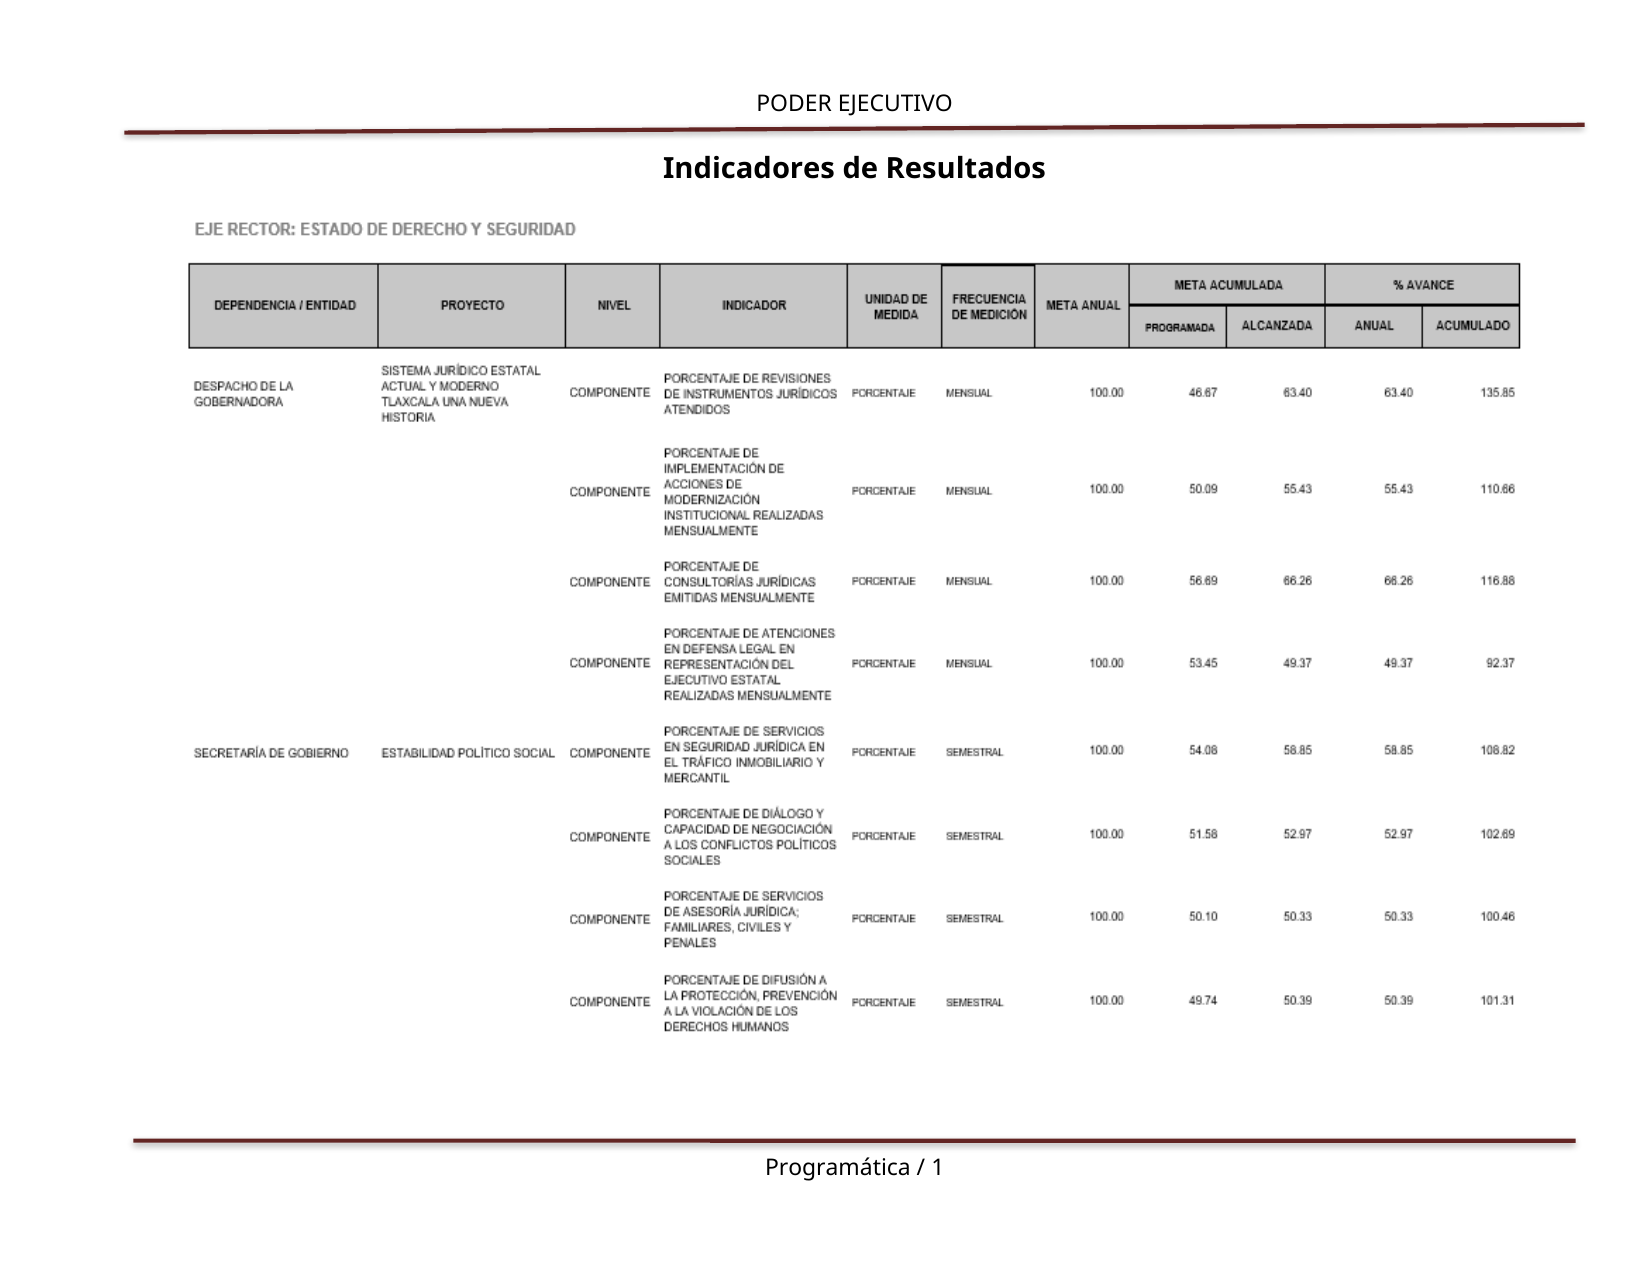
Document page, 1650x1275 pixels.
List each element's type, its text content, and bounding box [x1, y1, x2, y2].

text Indicadores de Resultados [118, 148, 1591, 187]
picture [185, 214, 1524, 1041]
